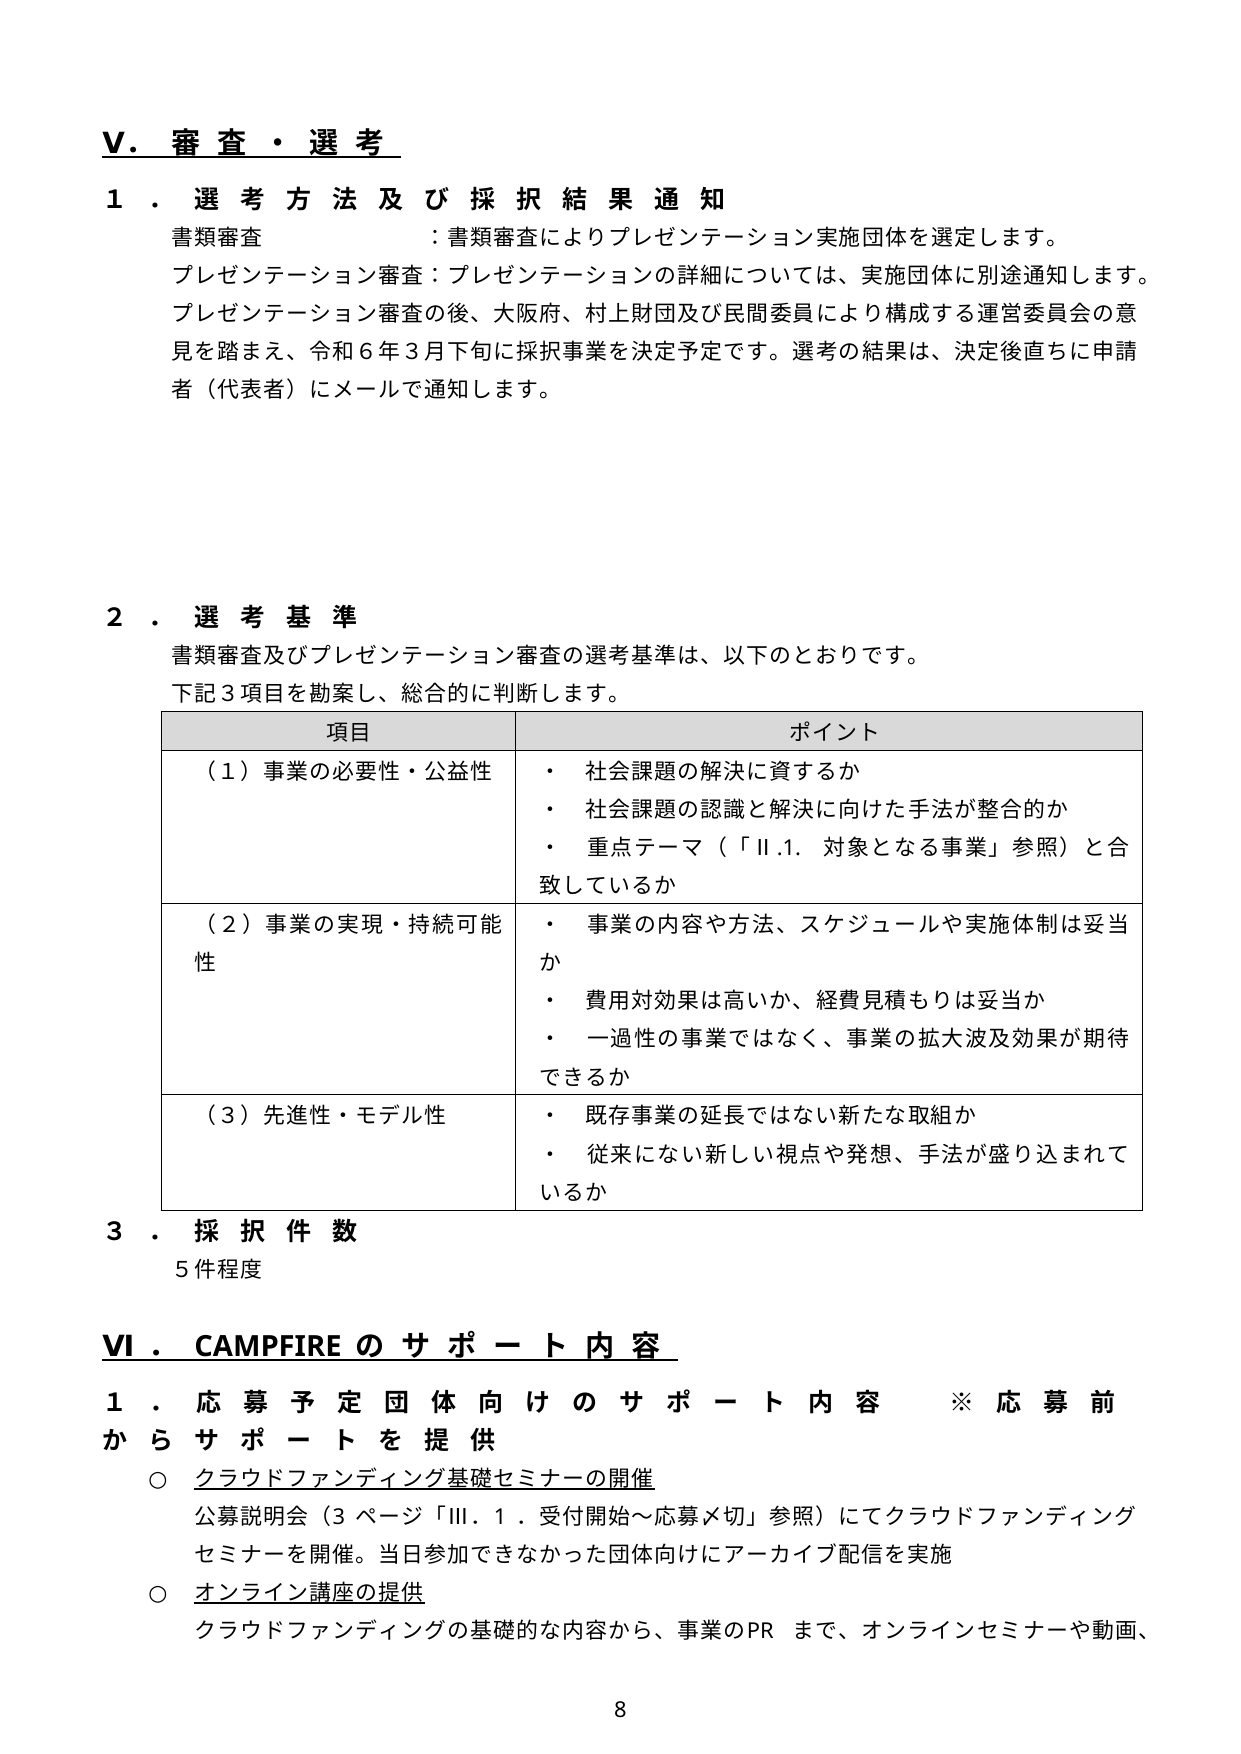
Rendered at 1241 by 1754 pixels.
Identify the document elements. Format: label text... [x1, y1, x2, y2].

table_cell ・ 社会課題の解決に資するか ・ 社会課題の認識と解決に向けた手法が整合的か ・ 重点テーマ（「Ⅱ.1.対象となる事業」参照）と合致しているか [516, 751, 1142, 903]
table_cell （２）事業の実現・持続可能性 [162, 904, 515, 1094]
table_cell （１）事業の必要性・公益性 [162, 751, 515, 903]
text ○ オンライン講座の提供 [137, 1572, 1138, 1610]
text Ⅴ．審査・選考 [102, 103, 1138, 179]
text プレゼンテーション審査：プレゼンテーションの詳細については、実施団体に別途通知します。 [148, 255, 1138, 293]
text Ⅵ．CAMPFIREのサポート内容 [102, 1306, 1138, 1382]
text ３．採択件数 [102, 1211, 1138, 1248]
text 書類審査及びプレゼンテーション審査の選考基準は、以下のとおりです。 [148, 635, 1138, 673]
table_cell （３）先進性・モデル性 [162, 1095, 515, 1209]
text ５件程度 [102, 1248, 1138, 1287]
text プレゼンテーション審査の後、大阪府、村上財団及び民間委員により構成する運営委員会の意見を踏まえ、令和６年３月下旬に採択事業を決定予定です。選考の結果は、決定後直ちに申請者（代表者）にメールで通知します。 [160, 293, 1138, 407]
table_header ポイント [516, 712, 1142, 750]
text １．応募予定団体向けのサポート内容 ※応募前からサポートを提供 [102, 1382, 1138, 1458]
text ２．選考基準 [102, 597, 1138, 635]
text ○ クラウドファンディング基礎セミナーの開催 [137, 1458, 1138, 1496]
text １．選考方法及び採択結果通知 [102, 179, 1138, 217]
text 公募説明会（3ページ「Ⅲ．1．受付開始～応募〆切」参照）にてクラウドファンディングセミナーを開催。当日参加できなかった団体向けにアーカイブ配信を実施 [171, 1496, 1138, 1572]
text 下記３項目を勘案し、総合的に判断します。 [148, 673, 1138, 711]
table_cell ・ 既存事業の延長ではない新たな取組か ・ 従来にない新しい視点や発想、手法が盛り込まれているか [516, 1095, 1142, 1209]
text 書類審査 ：書類審査によりプレゼンテーション実施団体を選定します。 [148, 217, 1138, 255]
table_cell ・ 事業の内容や方法、スケジュールや実施体制は妥当か ・ 費用対効果は高いか、経費見積もりは妥当か ・ 一過性の事業ではなく、事業の拡大波及効果が期待できるか [516, 904, 1142, 1094]
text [171, 1610, 1138, 1648]
table_header 項目 [162, 712, 515, 750]
